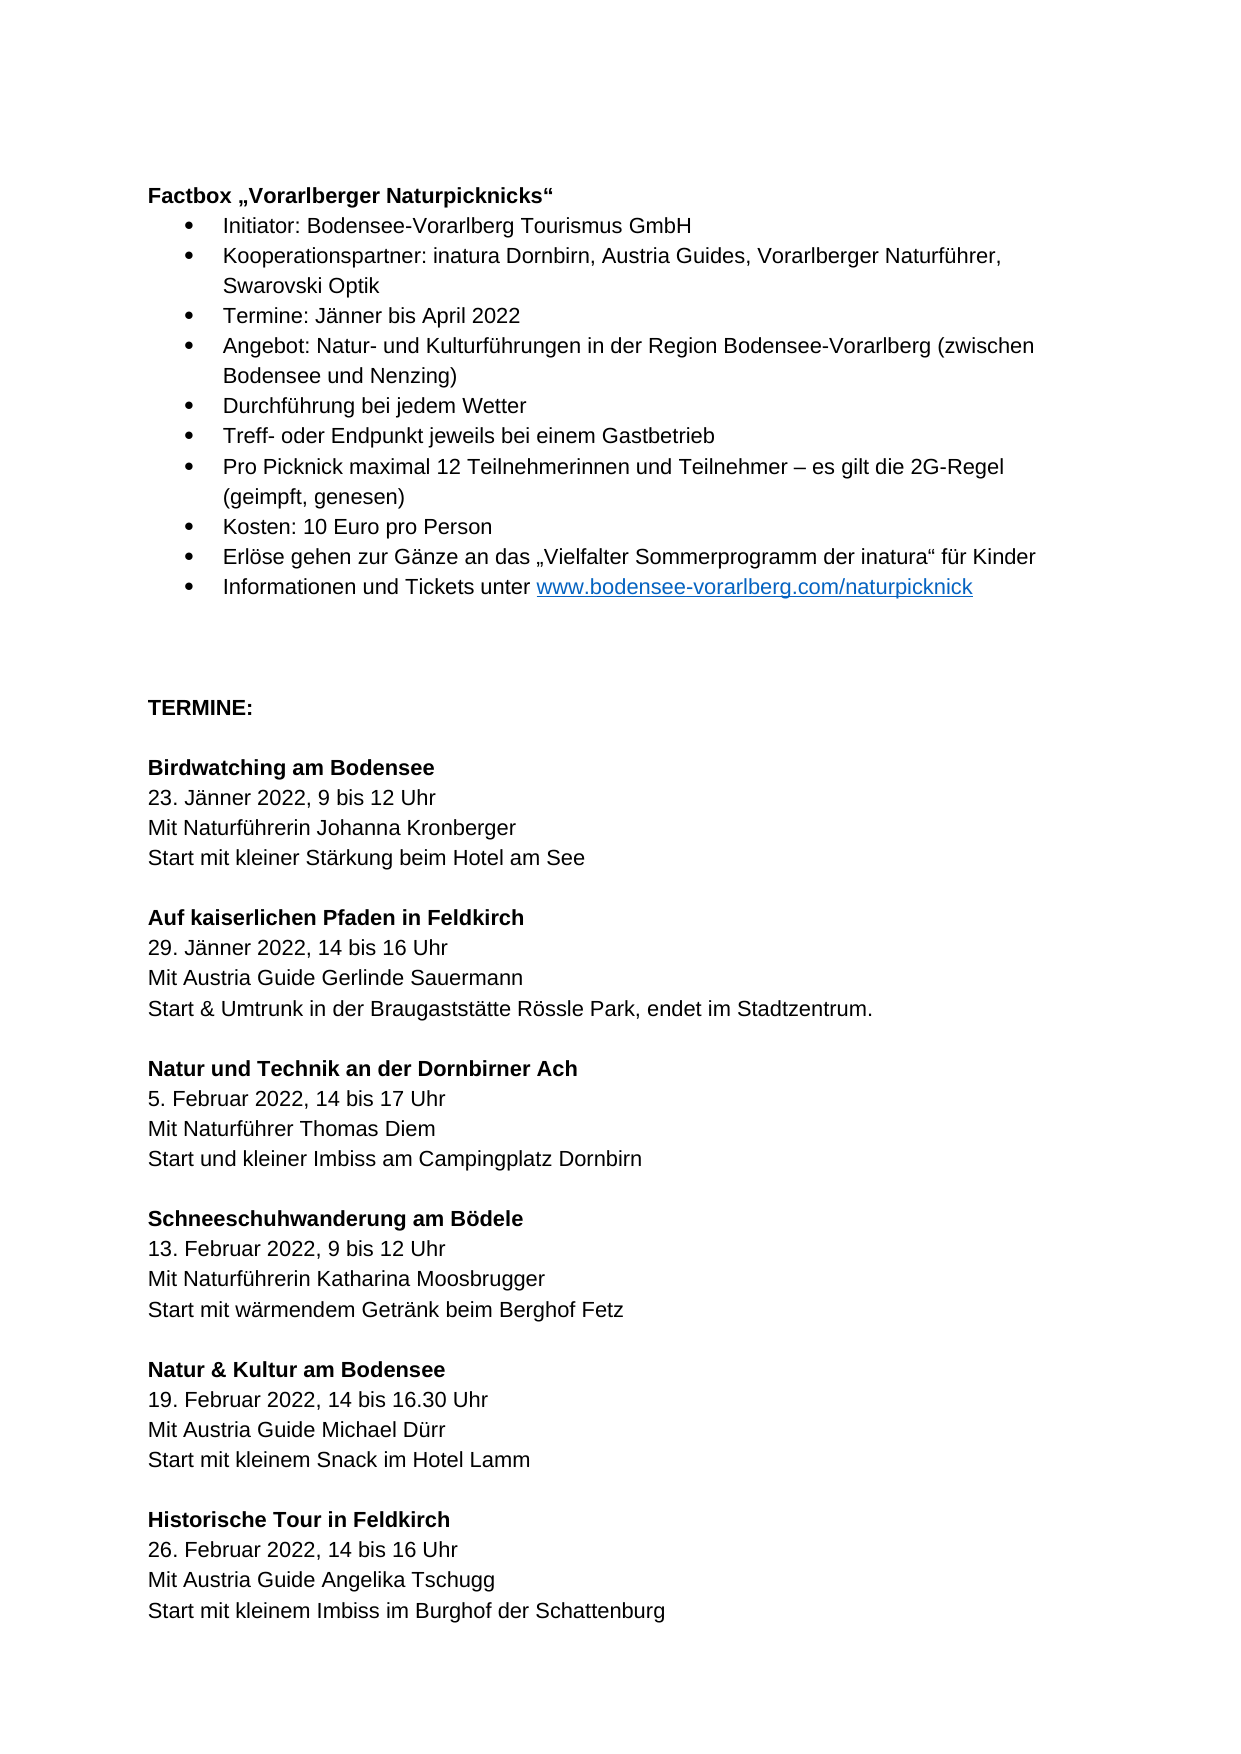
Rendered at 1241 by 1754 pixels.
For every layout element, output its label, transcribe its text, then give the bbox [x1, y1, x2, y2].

list Erlöse gehen zur Gänze an das „Vielfalter Sommerprogramm der inatura“ für Kinder [185, 539, 1093, 569]
text Mit Austria Guide Angelika Tschugg [148, 1562, 1093, 1593]
text Factbox „Vorarlberger Naturpicknicks“ [148, 178, 1093, 208]
list Initiator: Bodensee-Vorarlberg Tourismus GmbH [185, 208, 1093, 238]
list Angebot: Natur- und Kulturführungen in der Region Bodensee-Vorarlberg (zwischen Bodensee und Nenzing) [185, 328, 1093, 388]
text 26. Februar 2022, 14 bis 16 Uhr [148, 1532, 1093, 1562]
text Start mit kleinem Snack im Hotel Lamm [148, 1442, 1093, 1472]
list Kosten: 10 Euro pro Person [185, 509, 1093, 539]
text Natur & Kultur am Bodensee [148, 1352, 1093, 1382]
list Durchführung bei jedem Wetter [185, 388, 1093, 418]
text Mit Austria Guide Gerlinde Sauermann [148, 960, 1093, 991]
text Start und kleiner Imbiss am Campingplatz Dornbirn [148, 1141, 1093, 1171]
text Mit Naturführerin Katharina Moosbrugger [148, 1261, 1093, 1292]
list Kooperationspartner: inatura Dornbirn, Austria Guides, Vorarlberger Naturführer, Swarovski Optik [185, 238, 1093, 298]
text Start & Umtrunk in der Braugaststätte Rössle Park, endet im Stadtzentrum. [148, 991, 1093, 1021]
text Mit Naturführerin Johanna Kronberger [148, 810, 1093, 840]
text 5. Februar 2022, 14 bis 17 Uhr [148, 1081, 1093, 1111]
text Mit Naturführer Thomas Diem [148, 1111, 1093, 1141]
list Pro Picknick maximal 12 Teilnehmerinnen und Teilnehmer – es gilt die 2G-Regel (geimpft, genesen) [185, 449, 1093, 509]
text Birdwatching am Bodensee [148, 750, 1093, 780]
text Start mit kleinem Imbiss im Burghof der Schattenburg [148, 1593, 1093, 1623]
text 23. Jänner 2022, 9 bis 12 Uhr [148, 780, 1093, 810]
text TERMINE: [148, 689, 1093, 719]
text Schneeschuhwanderung am Bödele [148, 1201, 1093, 1231]
text 13. Februar 2022, 9 bis 12 Uhr [148, 1231, 1093, 1261]
text Start mit wärmendem Getränk beim Berghof Fetz [148, 1292, 1093, 1322]
list Termine: Jänner bis April 2022 [185, 298, 1093, 328]
text Auf kaiserlichen Pfaden in Feldkirch [148, 900, 1093, 930]
list Treff- oder Endpunkt jeweils bei einem Gastbetrieb [185, 418, 1093, 449]
text Natur und Technik an der Dornbirner Ach [148, 1051, 1093, 1081]
text 29. Jänner 2022, 14 bis 16 Uhr [148, 930, 1093, 960]
text Mit Austria Guide Michael Dürr [148, 1412, 1093, 1442]
text Historische Tour in Feldkirch [148, 1502, 1093, 1532]
text Start mit kleiner Stärkung beim Hotel am See [148, 840, 1093, 870]
list Informationen und Tickets unter www.bodensee-vorarlberg.com/naturpicknick [185, 569, 1093, 599]
text 19. Februar 2022, 14 bis 16.30 Uhr [148, 1382, 1093, 1412]
